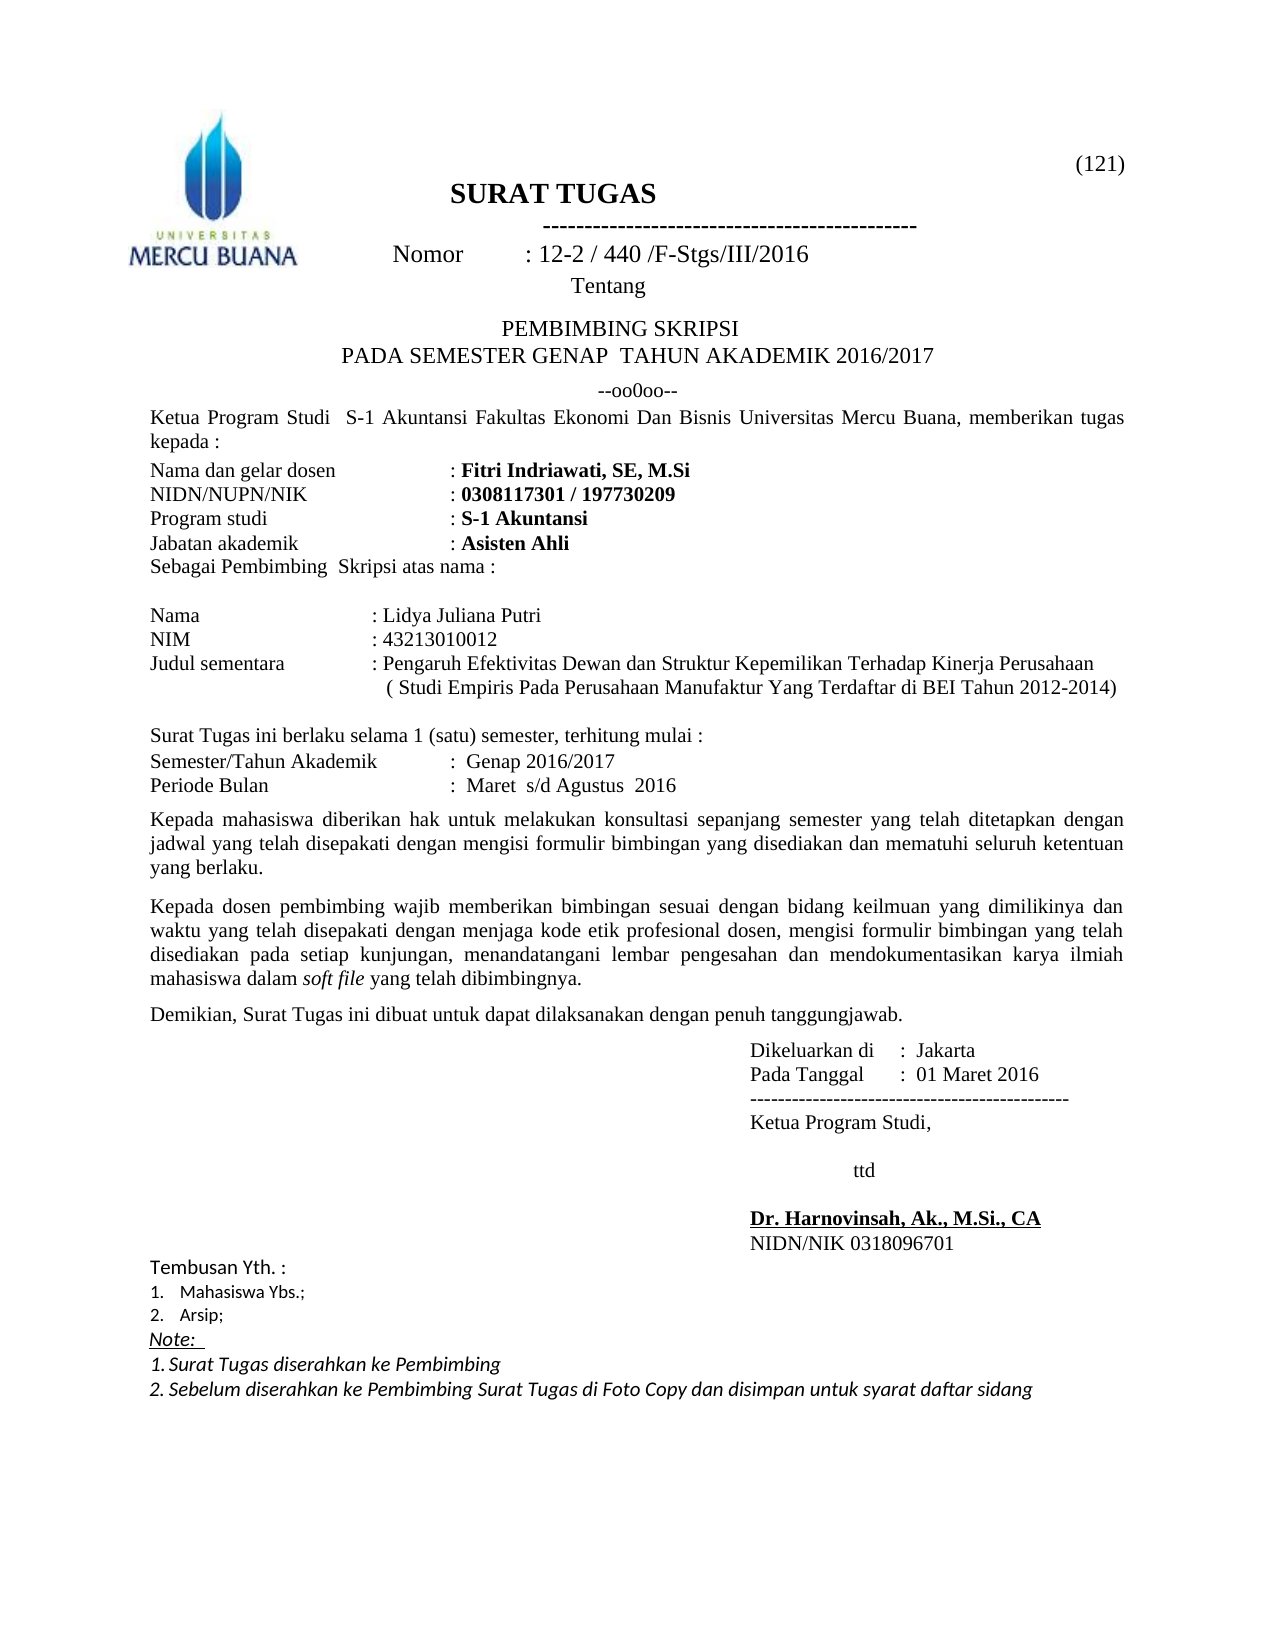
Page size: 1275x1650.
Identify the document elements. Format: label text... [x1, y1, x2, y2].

text PADA SEMESTER GENAP TAHUN AKADEMIK 2016/2017 [150, 342, 1125, 368]
text Nama : Lidya Juliana Putri [150, 603, 1125, 627]
text Judul sementara : Pengaruh Efektivitas Dewan dan Struktur Kepemilikan Terhadap Kinerja Perusahaan ( Studi Empiris Pada Perusahaan Manufaktur Yang Terdaftar di BEI Tahun 2012-2014) [150, 651, 1125, 699]
text (121) [297, 150, 1125, 176]
text Tembusan Yth. : [150, 1254, 1125, 1280]
text Tentang [450, 272, 1125, 298]
list Sebelum diserahkan ke Pembimbing Surat Tugas di Foto Copy dan disimpan untuk syarat daftar sidang [149, 1377, 1125, 1402]
text --------------------------------------------- [300, 210, 1125, 239]
text --oo0oo-- [150, 378, 1125, 402]
text Dikeluarkan di : Jakarta [150, 1038, 1125, 1062]
text Kepada mahasiswa diberikan hak untuk melakukan konsultasi sepanjang semester yang telah ditetapkan dengan jadwal yang telah disepakati dengan mengisi formulir bimbingan yang disediakan dan mematuhi seluruh ketentuan yang berlaku. [150, 807, 1125, 879]
text Jabatan akademik : Asisten Ahli [150, 530, 1125, 554]
text Sebagai Pembimbing Skripsi atas nama : [150, 554, 1125, 578]
text ttd [150, 1158, 1125, 1182]
picture [126, 109, 297, 266]
text Kepada dosen pembimbing wajib memberikan bimbingan sesuai dengan bidang keilmuan yang dimilikinya dan waktu yang telah disepakati dengan menjaga kode etik profesional dosen, mengisi formulir bimbingan yang telah disediakan pada setiap kunjungan, menandatangani lembar pengesahan dan mendokumentasikan karya ilmiah mahasiswa dalam soft file yang telah dibimbingnya. [150, 894, 1125, 990]
text PEMBIMBING SKRIPSI [450, 315, 1125, 342]
text Ketua Program Studi, [150, 1110, 1125, 1134]
text Ketua Program Studi S-1 Akuntansi Fakultas Ekonomi Dan Bisnis Universitas Mercu Buana, memberikan tugas kepada : [150, 405, 1125, 453]
list Note: [149, 1326, 1125, 1351]
list Mahasiswa Ybs.; [150, 1280, 1125, 1303]
text ---------------------------------------------- [150, 1086, 1125, 1110]
text Pada Tanggal : 01 Maret 2016 [150, 1062, 1125, 1086]
text Surat Tugas ini berlaku selama 1 (satu) semester, terhitung mulai : [150, 723, 1125, 747]
list Arsip; [150, 1303, 1125, 1326]
text Semester/Tahun Akademik : Genap 2016/2017 [150, 749, 1125, 773]
text Nama dan gelar dosen : Fitri Indriawati, SE, M.Si [150, 458, 1125, 482]
text Nomor : 12-2 / 440 /F-Stgs/III/2016 [150, 239, 1125, 267]
text Periode Bulan : Maret s/d Agustus 2016 [150, 773, 1125, 797]
list Surat Tugas diserahkan ke Pembimbing [150, 1351, 1125, 1377]
text NIDN/NIK 0318096701 [750, 1230, 1125, 1254]
text SURAT TUGAS [297, 176, 1125, 210]
text NIM : 43213010012 [150, 627, 1125, 651]
text Program studi : S-1 Akuntansi [150, 506, 1125, 530]
text NIDN/NUPN/NIK : 0308117301 / 197730209 [150, 482, 1125, 506]
text Dr. Harnovinsah, Ak., M.Si., CA [150, 1206, 1125, 1230]
text Demikian, Surat Tugas ini dibuat untuk dapat dilaksanakan dengan penuh tanggungjawab. [150, 1002, 1125, 1026]
